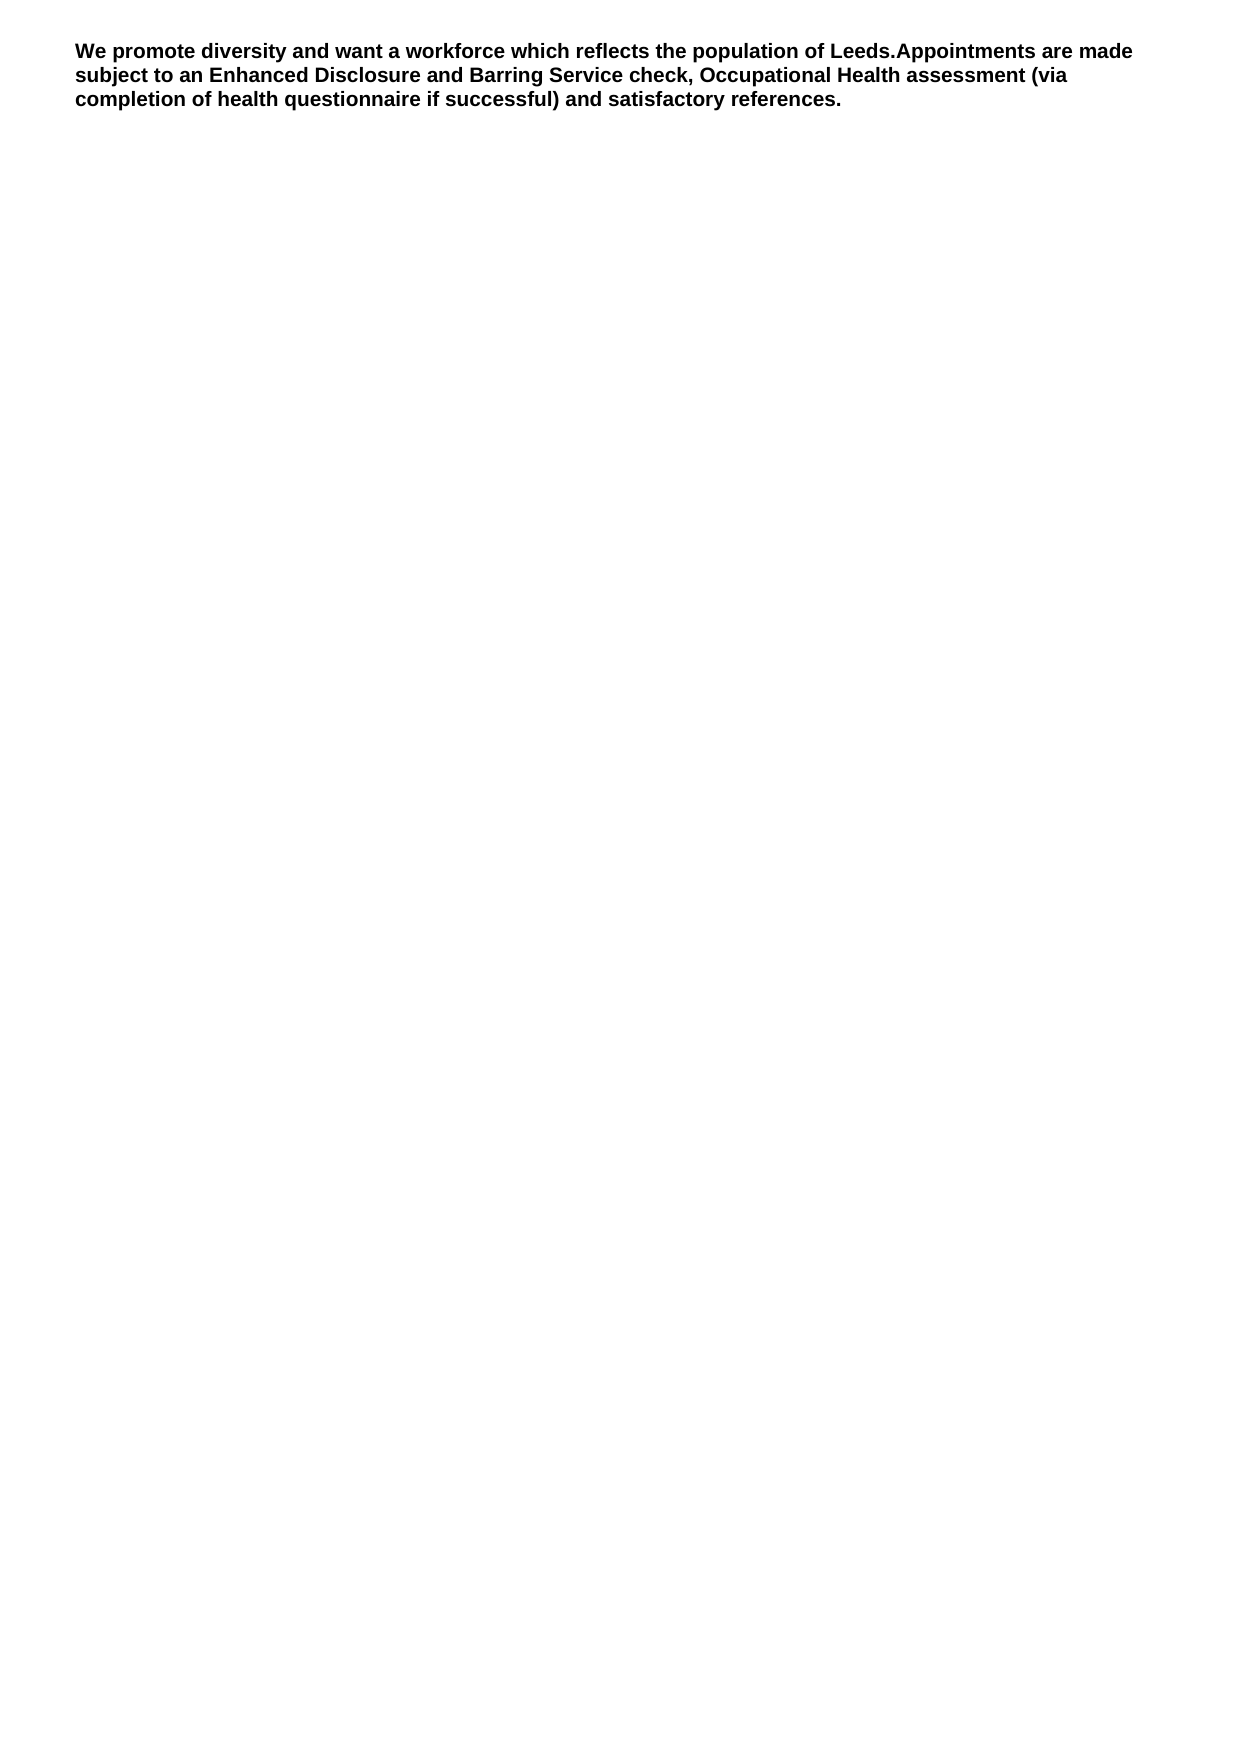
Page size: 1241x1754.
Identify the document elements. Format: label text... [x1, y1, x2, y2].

text We promote diversity and want a workforce which reflects the population of Leeds.Appointments are made subject to an Enhanced Disclosure and Barring Service check, Occupational Health assessment (via completion of health questionnaire if successful) and satisfactory references. [75, 39, 1165, 111]
